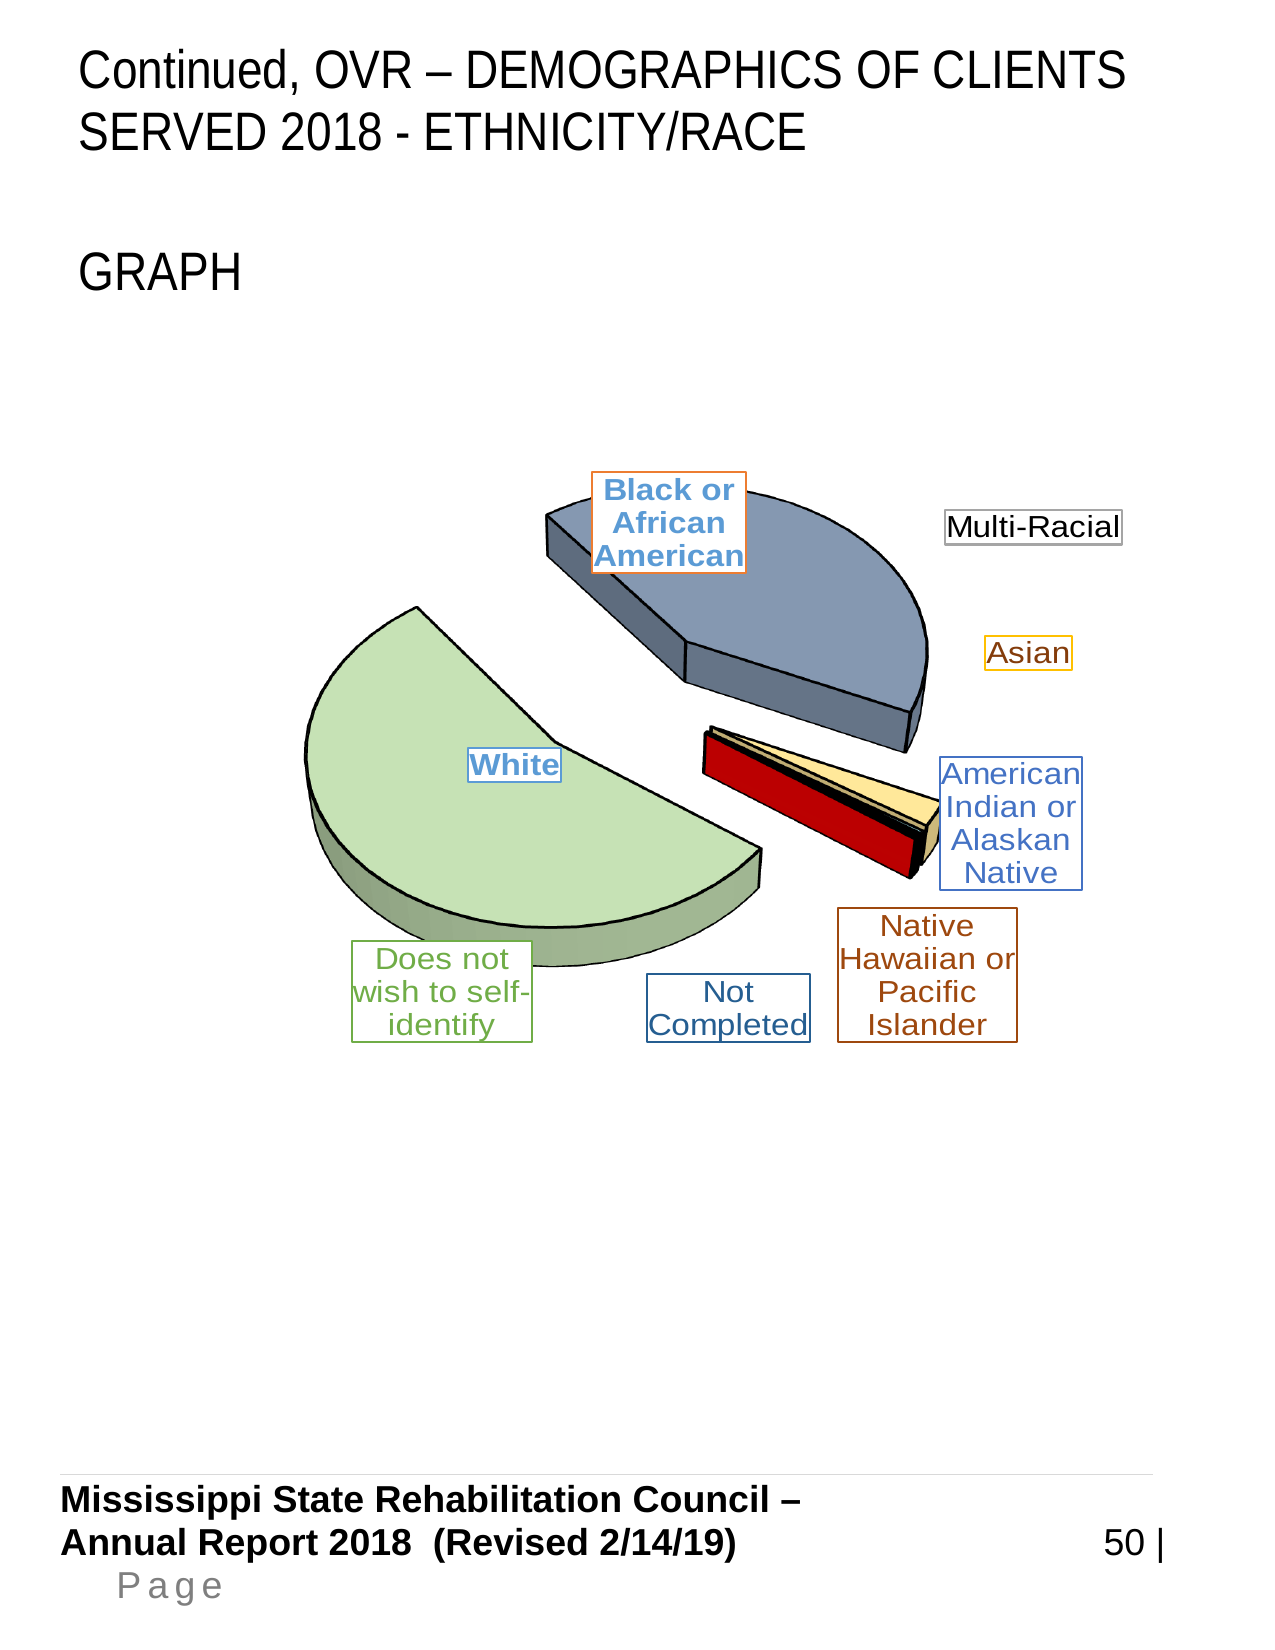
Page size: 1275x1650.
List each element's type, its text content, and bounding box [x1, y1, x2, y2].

text Continued, OVR – DEMOGRAPHICS OF CLIENTS SERVED 2018 - ETHNICITY/RACE [79, 37, 1185, 162]
text GRAPH [79, 240, 1185, 302]
